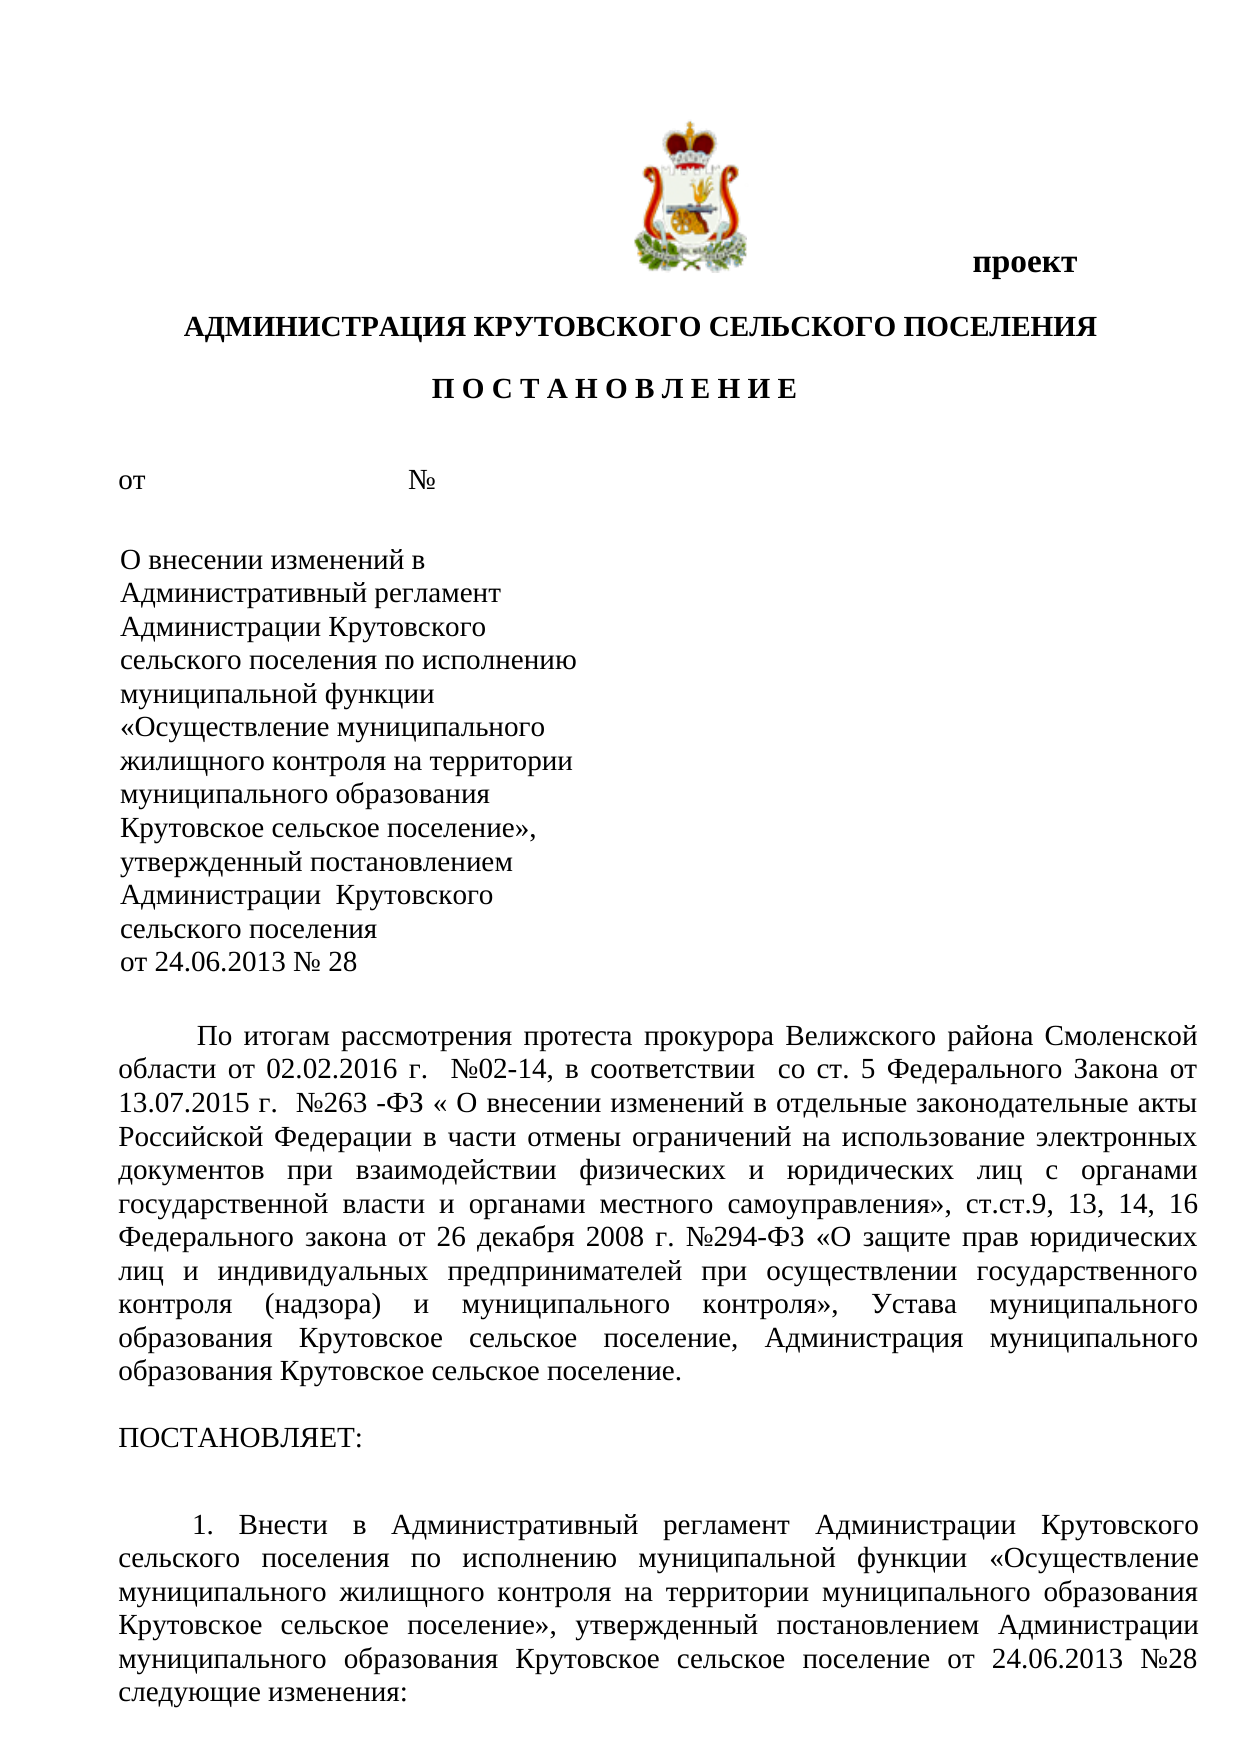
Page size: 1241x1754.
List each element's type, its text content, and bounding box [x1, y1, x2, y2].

text П О С Т А Н О В Л Е Н И Е [118, 371, 1199, 405]
text 1. Внести в Административный регламент Администрации Крутовского сельского поселения по исполнению муниципальной функции «Осуществление муниципального жилищного контроля на территории муниципального образования Крутовское сельское поселение», утвержденный постановлением Администрации муниципального образования Крутовское сельское поселение от 24.06.2013 №28 следующие изменения: [118, 1507, 1199, 1708]
text от № [118, 462, 1199, 496]
text ПОСТАНОВЛЯЕТ: [118, 1421, 1199, 1454]
text АДМИНИСТРАЦИЯ КРУТОВСКОГО СЕЛЬСКОГО ПОСЕЛЕНИЯ [118, 309, 1199, 342]
text По итогам рассмотрения протеста прокурора Велижского района Смоленской области от 02.02.2016 г. №02-14, в соответствии со ст. 5 Федерального Закона от 13.07.2015 г. №263 -ФЗ « О внесении изменений в отдельные законодательные акты Российской Федерации в части отмены ограничений на использование электронных документов при взаимодействии физических и юридических лиц с органами государственной власти и органами местного самоуправления», ст.ст.9, 13, 14, 16 Федерального закона от 26 декабря 2008 г. №294-ФЗ «О защите прав юридических лиц и индивидуальных предпринимателей при осуществлении государственного контроля (надзора) и муниципального контроля», Устава муниципального образования Крутовское сельское поселение, Администрация муниципального образования Крутовское сельское поселение. [118, 1018, 1199, 1387]
title проект [118, 118, 1199, 280]
picture [633, 118, 749, 273]
